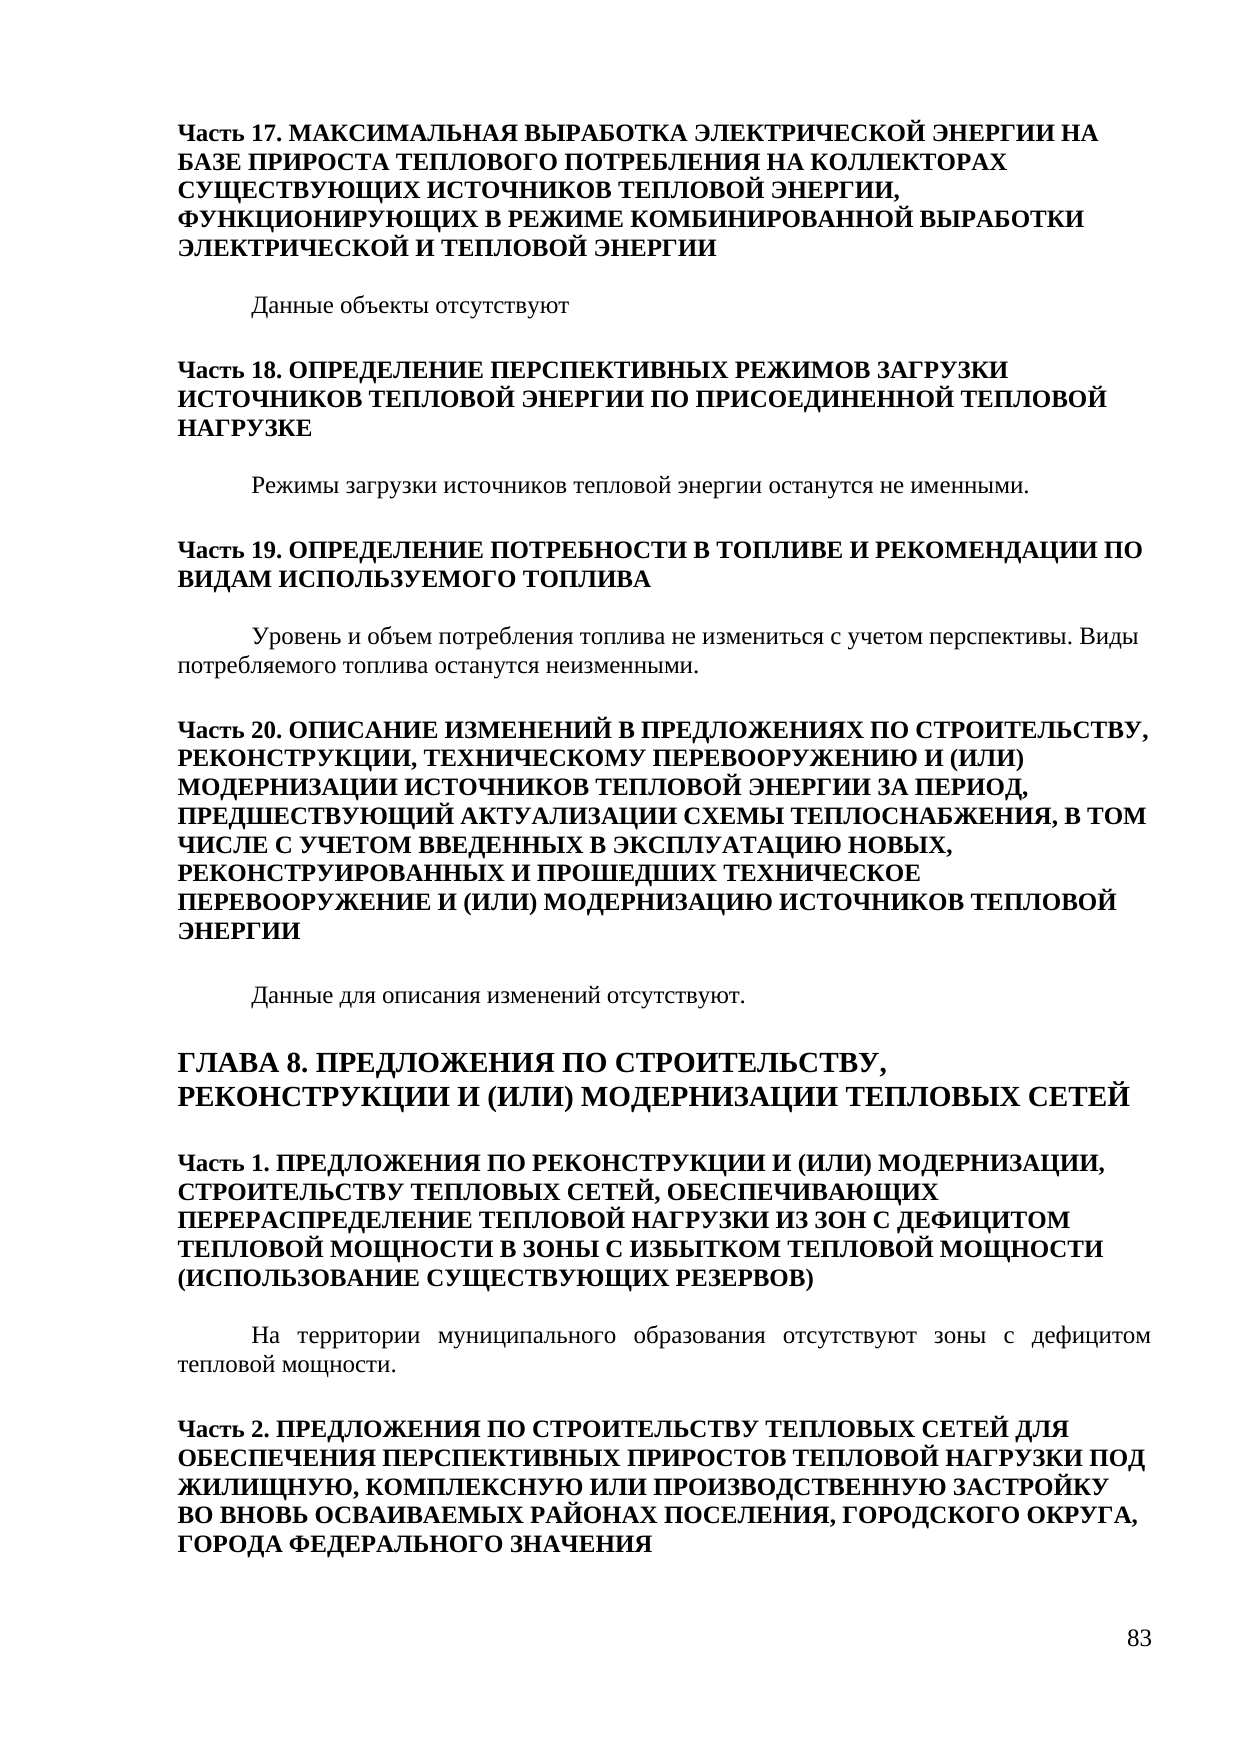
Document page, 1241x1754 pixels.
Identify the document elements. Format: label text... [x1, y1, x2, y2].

text На территории муниципального образования отсутствуют зоны с дефицитом тепловой мощности. [177, 1321, 1152, 1378]
subtitle Часть 18. ОПРЕДЕЛЕНИЕ ПЕРСПЕКТИВНЫХ РЕЖИМОВ ЗАГРУЗКИ ИСТОЧНИКОВ ТЕПЛОВОЙ ЭНЕРГИИ ПО ПРИСОЕДИНЕННОЙ ТЕПЛОВОЙ НАГРУЗКЕ [177, 355, 1152, 442]
subtitle Часть 17. МАКСИМАЛЬНАЯ ВЫРАБОТКА ЭЛЕКТРИЧЕСКОЙ ЭНЕРГИИ НА БАЗЕ ПРИРОСТА ТЕПЛОВОГО ПОТРЕБЛЕНИЯ НА КОЛЛЕКТОРАХ СУЩЕСТВУЮЩИХ ИСТОЧНИКОВ ТЕПЛОВОЙ ЭНЕРГИИ, ФУНКЦИОНИРУЮЩИХ В РЕЖИМЕ КОМБИНИРОВАННОЙ ВЫРАБОТКИ ЭЛЕКТРИЧЕСКОЙ И ТЕПЛОВОЙ ЭНЕРГИИ [177, 118, 1152, 262]
subtitle Часть 1. ПРЕДЛОЖЕНИЯ ПО РЕКОНСТРУКЦИИ И (ИЛИ) МОДЕРНИЗАЦИИ, СТРОИТЕЛЬСТВУ ТЕПЛОВЫХ СЕТЕЙ, ОБЕСПЕЧИВАЮЩИХ ПЕРЕРАСПРЕДЕЛЕНИЕ ТЕПЛОВОЙ НАГРУЗКИ ИЗ ЗОН С ДЕФИЦИТОМ ТЕПЛОВОЙ МОЩНОСТИ В ЗОНЫ С ИЗБЫТКОМ ТЕПЛОВОЙ МОЩНОСТИ (ИСПОЛЬЗОВАНИЕ СУЩЕСТВУЮЩИХ РЕЗЕРВОВ) [177, 1148, 1152, 1292]
subtitle Часть 20. ОПИСАНИЕ ИЗМЕНЕНИЙ В ПРЕДЛОЖЕНИЯХ ПО СТРОИТЕЛЬСТВУ, РЕКОНСТРУКЦИИ, ТЕХНИЧЕСКОМУ ПЕРЕВООРУЖЕНИЮ И (ИЛИ) МОДЕРНИЗАЦИИ ИСТОЧНИКОВ ТЕПЛОВОЙ ЭНЕРГИИ ЗА ПЕРИОД, ПРЕДШЕСТВУЮЩИЙ АКТУАЛИЗАЦИИ СХЕМЫ ТЕПЛОСНАБЖЕНИЯ, В ТОМ ЧИСЛЕ С УЧЕТОМ ВВЕДЕННЫХ В ЭКСПЛУАТАЦИЮ НОВЫХ, РЕКОНСТРУИРОВАННЫХ И ПРОШЕДШИХ ТЕХНИЧЕСКОЕ ПЕРЕВООРУЖЕНИЕ И (ИЛИ) МОДЕРНИЗАЦИЮ ИСТОЧНИКОВ ТЕПЛОВОЙ ЭНЕРГИИ [177, 715, 1152, 945]
subtitle Часть 2. ПРЕДЛОЖЕНИЯ ПО СТРОИТЕЛЬСТВУ ТЕПЛОВЫХ СЕТЕЙ ДЛЯ ОБЕСПЕЧЕНИЯ ПЕРСПЕКТИВНЫХ ПРИРОСТОВ ТЕПЛОВОЙ НАГРУЗКИ ПОД ЖИЛИЩНУЮ, КОМПЛЕКСНУЮ ИЛИ ПРОИЗВОДСТВЕННУЮ ЗАСТРОЙКУ ВО ВНОВЬ ОСВАИВАЕМЫХ РАЙОНАХ ПОСЕЛЕНИЯ, ГОРОДСКОГО ОКРУГА, ГОРОДА ФЕДЕРАЛЬНОГО ЗНАЧЕНИЯ [177, 1414, 1152, 1558]
text Режимы загрузки источников тепловой энергии останутся не именными. [177, 470, 1152, 499]
text Данные объекты отсутствуют [177, 291, 1152, 319]
subtitle ГЛАВА 8. ПРЕДЛОЖЕНИЯ ПО СТРОИТЕЛЬСТВУ, РЕКОНСТРУКЦИИ И (ИЛИ) МОДЕРНИЗАЦИИ ТЕПЛОВЫХ СЕТЕЙ [177, 1045, 1152, 1112]
subtitle Часть 19. ОПРЕДЕЛЕНИЕ ПОТРЕБНОСТИ В ТОПЛИВЕ И РЕКОМЕНДАЦИИ ПО ВИДАМ ИСПОЛЬЗУЕМОГО ТОПЛИВА [177, 535, 1152, 592]
text Данные для описания изменений отсутствуют. [177, 980, 1152, 1009]
text Уровень и объем потребления топлива не измениться с учетом перспективы. Виды потребляемого топлива останутся неизменными. [177, 621, 1152, 679]
